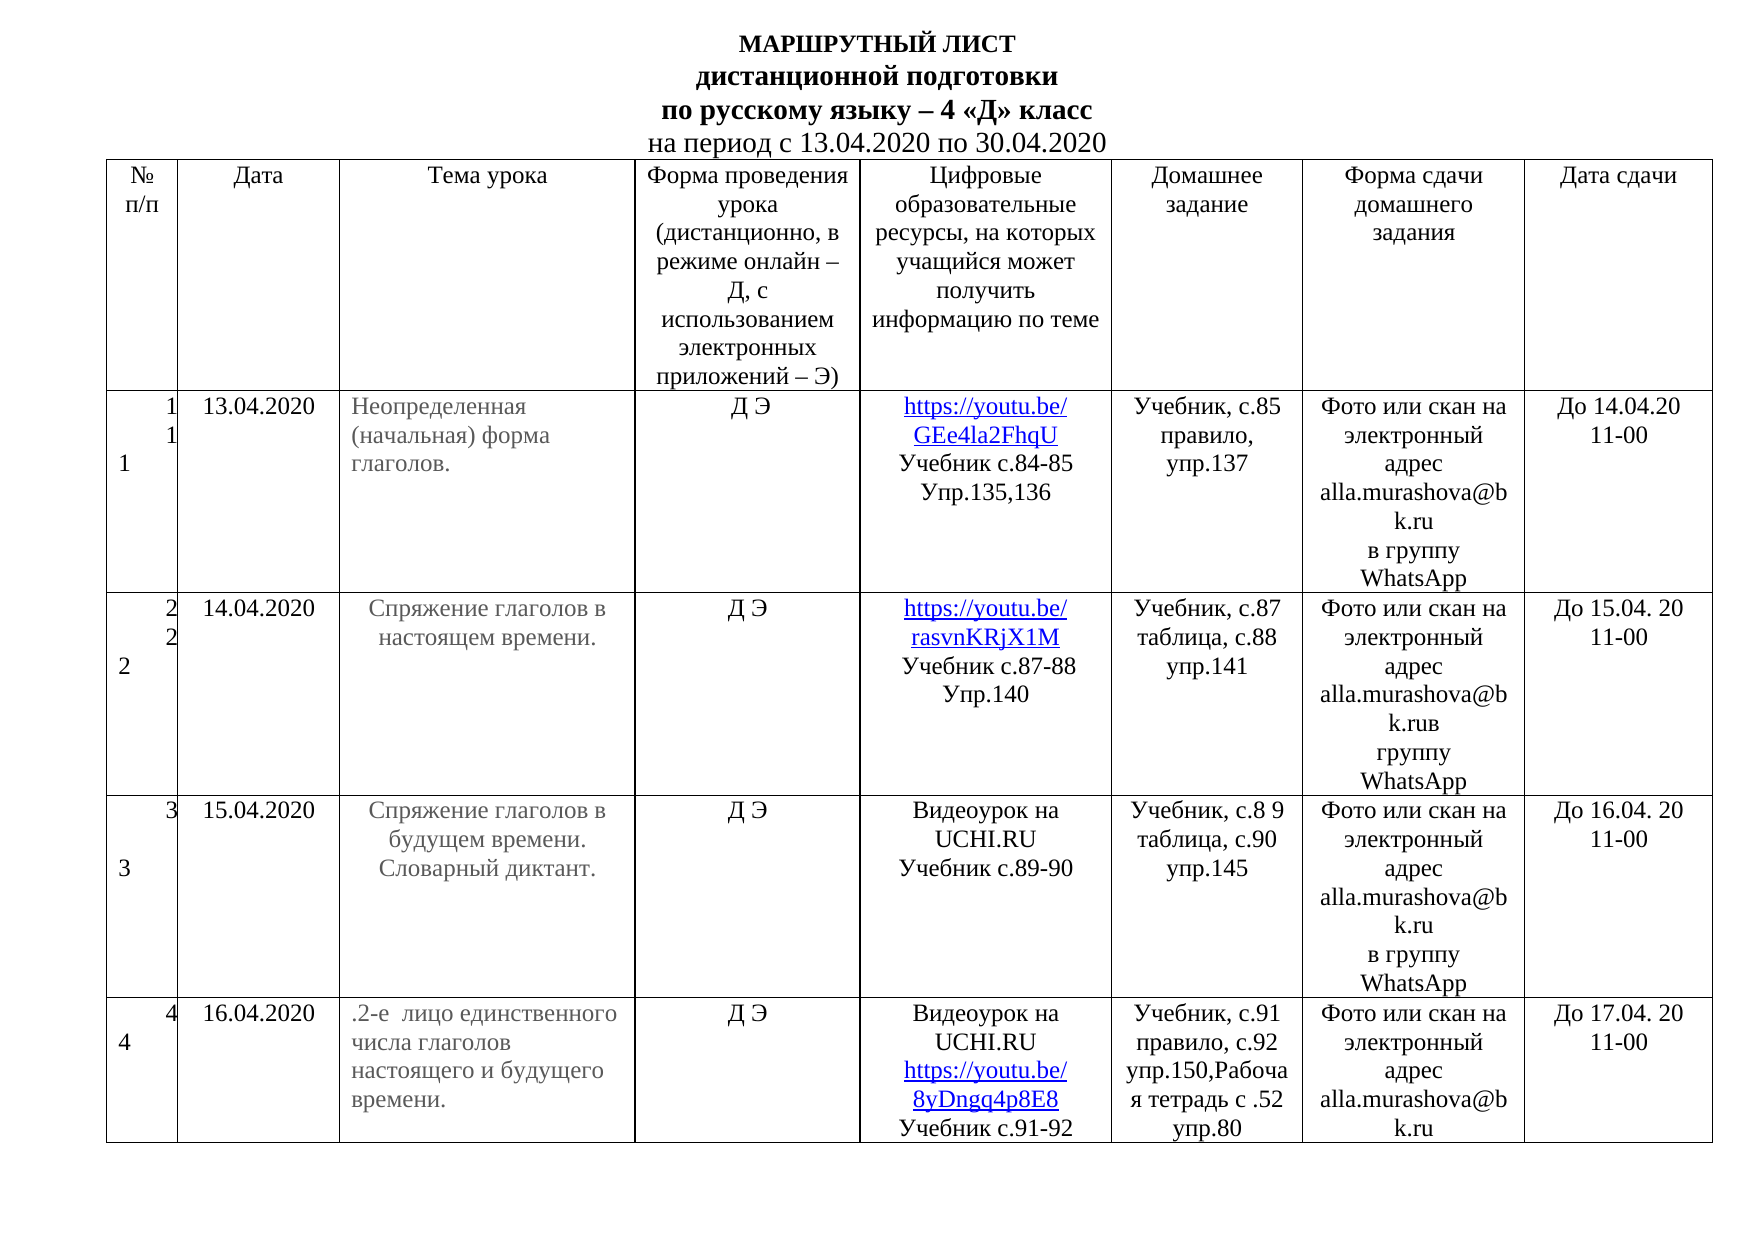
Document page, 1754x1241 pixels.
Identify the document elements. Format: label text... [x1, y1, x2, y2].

table_cell Спряжение глаголов в настоящем времени. [340, 593, 634, 794]
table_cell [1112, 998, 1302, 1142]
table_cell Д Э [636, 391, 859, 592]
table_header Цифровые образовательные ресурсы, на которых учащийся может получить информацию по теме [861, 160, 1111, 390]
table_header Тема урока [340, 160, 634, 390]
text МАРШРУТНЫЙ ЛИСТ [118, 29, 1636, 58]
table_cell До 15.04. 20 11-00 [1525, 593, 1712, 794]
table_cell Д Э [636, 998, 859, 1142]
table_cell 16.04.2020 [178, 998, 339, 1142]
table_cell Спряжение глаголов в будущем времени. Словарный диктант. [340, 796, 634, 997]
table_cell https://youtu.be/rasvnKRjX1M Учебник с.87-88 Упр.140 [861, 593, 1111, 794]
table_cell Фото или скан на электронный адрес alla.murashova@bk.ru в группу WhatsApp [1303, 796, 1524, 997]
table_cell До 14.04.20 11-00 [1525, 391, 1712, 592]
table_cell 11 1 [107, 391, 177, 592]
table_cell 22 2 [107, 593, 177, 794]
table_cell Фото или скан на электронный адрес alla.murashova@bk.ruв группу WhatsApp [1303, 593, 1524, 794]
table_header Форма проведения урока (дистанционно, в режиме онлайн – Д, с использованием электронных приложений – Э) [636, 160, 859, 390]
table_cell 4 4 [107, 998, 177, 1142]
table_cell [340, 998, 634, 1142]
table_cell Д Э [636, 796, 859, 997]
table_cell Фото или скан на электронный адрес alla.murashova@bk.ru в группу WhatsApp [1303, 391, 1524, 592]
table_cell До 16.04. 20 11-00 [1525, 796, 1712, 997]
table_cell Учебник, с.85 правило, упр.137 [1112, 391, 1302, 592]
text по русскому языку – 4 «Д» класс [118, 92, 1636, 125]
table_cell 3 3 [107, 796, 177, 997]
table_header Дата [178, 160, 339, 390]
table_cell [1303, 998, 1524, 1142]
table_cell https://youtu.be/GEe4la2FhqU Учебник с.84-85 Упр.135,136 [861, 391, 1111, 592]
table_header № п/п [107, 160, 177, 390]
table_cell 15.04.2020 [178, 796, 339, 997]
table_cell До 17.04. 20 11-00 [1525, 998, 1712, 1142]
table_cell 13.04.2020 [178, 391, 339, 592]
table_cell Неопределенная (начальная) форма глаголов. [340, 391, 634, 592]
table_header Форма сдачи домашнего задания [1303, 160, 1524, 390]
text на период с 13.04.2020 по 30.04.2020 [118, 125, 1636, 159]
table_header Домашнее задание [1112, 160, 1302, 390]
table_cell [861, 998, 1111, 1142]
table_cell Учебник, с.8 9 таблица, с.90 упр.145 [1112, 796, 1302, 997]
table_cell Учебник, с.87 таблица, с.88 упр.141 [1112, 593, 1302, 794]
table_header Дата сдачи [1525, 160, 1712, 390]
text дистанционной подготовки [118, 58, 1636, 92]
table_cell 14.04.2020 [178, 593, 339, 794]
table_cell Д Э [636, 593, 859, 794]
table_cell Видеоурок на UCHI.RU Учебник с.89-90 [861, 796, 1111, 997]
